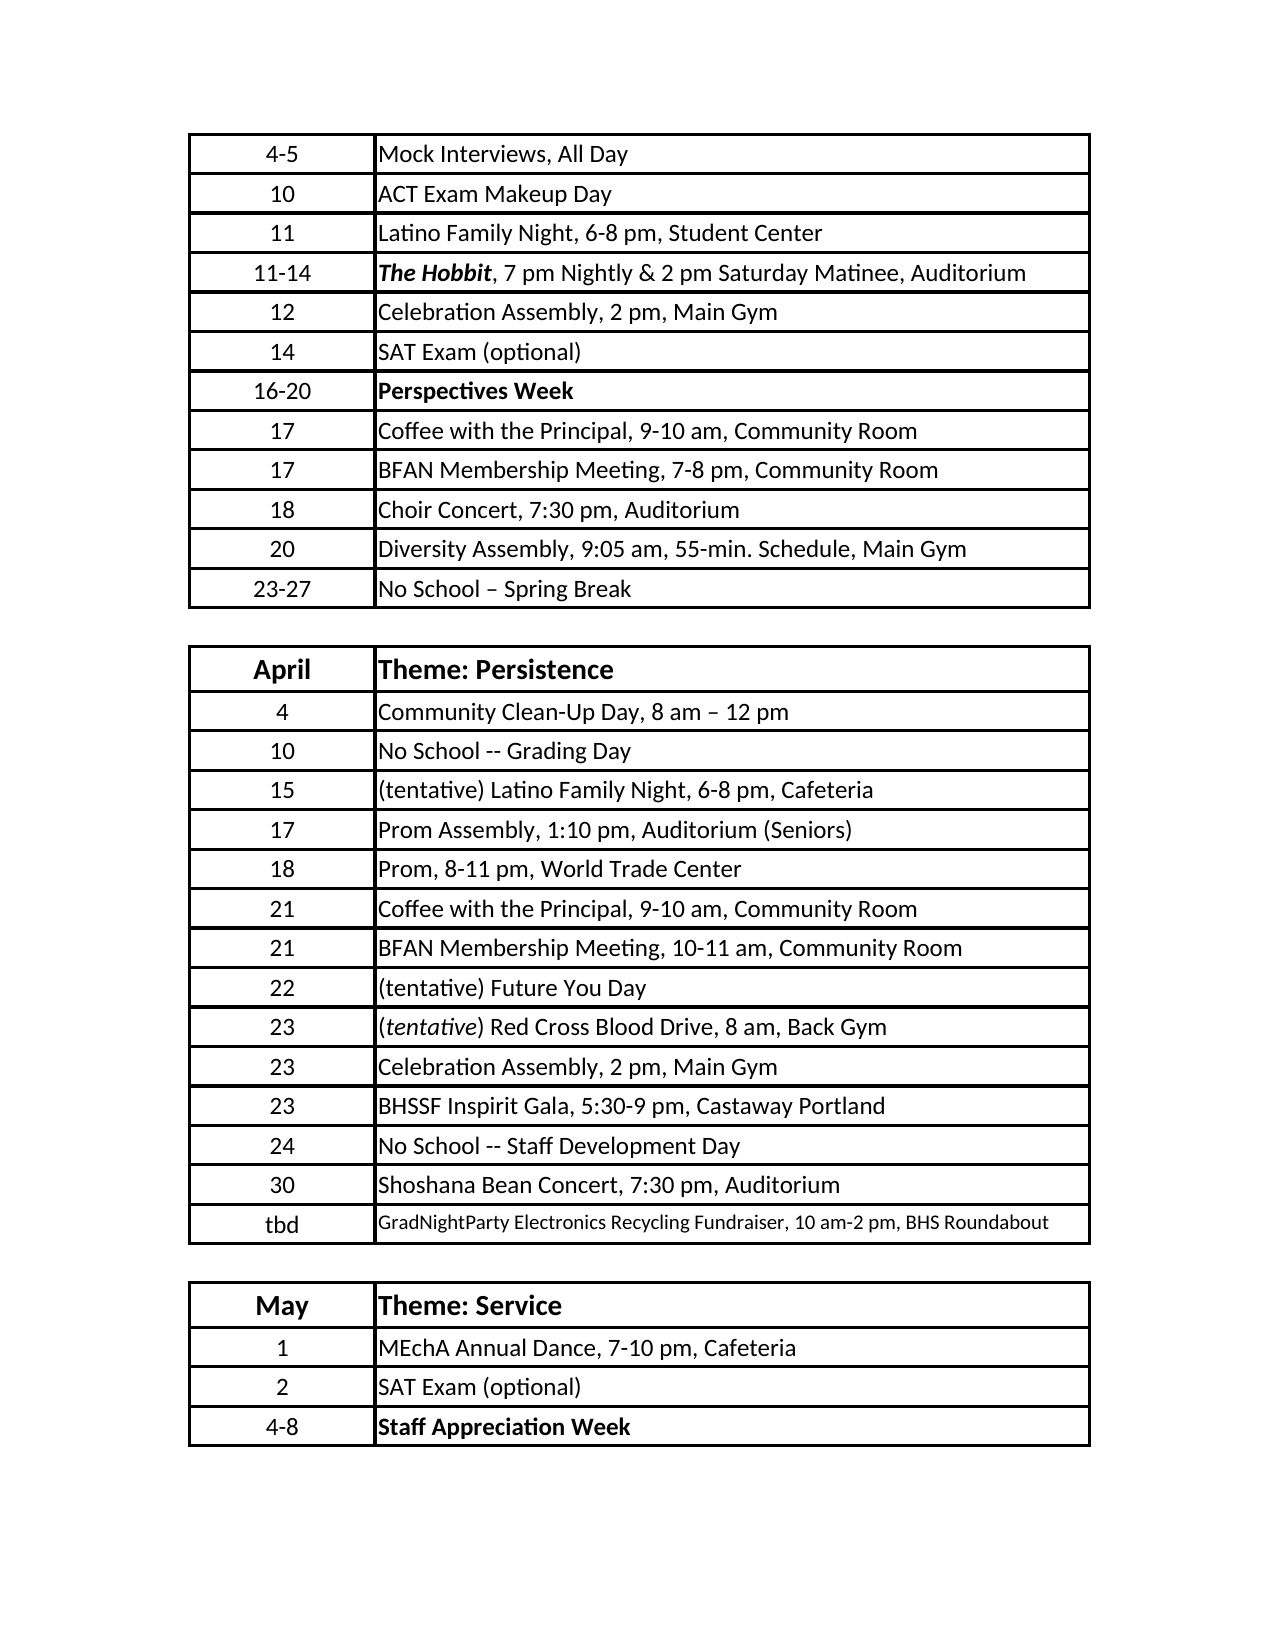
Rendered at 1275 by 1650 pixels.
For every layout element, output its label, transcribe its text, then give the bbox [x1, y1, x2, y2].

table_cell 18 [191, 851, 373, 887]
table_cell 17 [191, 811, 373, 847]
table_cell Choir Concert, 7:30 pm, Auditorium [377, 491, 1088, 527]
table_cell MEchA Annual Dance, 7-10 pm, Cafeteria [377, 1329, 1088, 1365]
table_cell 17 [191, 451, 373, 488]
table_cell Celebration Assembly, 2 pm, Main Gym [377, 1048, 1088, 1084]
table_cell Shoshana Bean Concert, 7:30 pm, Auditorium [377, 1166, 1088, 1203]
table_cell 17 [191, 412, 373, 448]
table_cell 1 [191, 1329, 373, 1365]
table_cell Prom, 8-11 pm, World Trade Center [377, 851, 1088, 887]
table_cell 22 [191, 969, 373, 1005]
table_cell GradNightParty Electronics Recycling Fundraiser, 10 am-2 pm, BHS Roundabout [377, 1206, 1088, 1242]
table_cell Coffee with the Principal, 9-10 am, Community Room [377, 412, 1088, 448]
table_cell No School -- Staff Development Day [377, 1127, 1088, 1163]
table_header Theme: Service [377, 1284, 1088, 1326]
table_cell 10 [191, 732, 373, 768]
table_cell Latino Family Night, 6-8 pm, Student Center [377, 215, 1088, 251]
table_cell Coffee with the Principal, 9-10 am, Community Room [377, 890, 1088, 926]
table_cell Celebration Assembly, 2 pm, Main Gym [377, 294, 1088, 330]
table_cell 4-5 [191, 136, 373, 172]
table_cell (tentative) Future You Day [377, 969, 1088, 1005]
table_cell 30 [191, 1166, 373, 1203]
table_cell 12 [191, 294, 373, 330]
table_cell No School -- Grading Day [377, 732, 1088, 768]
table_cell Mock Interviews, All Day [377, 136, 1088, 172]
table_cell Diversity Assembly, 9:05 am, 55-min. Schedule, Main Gym [377, 530, 1088, 567]
table_cell Perspectives Week [377, 373, 1088, 409]
table_cell 23 [191, 1048, 373, 1084]
table_cell Prom Assembly, 1:10 pm, Auditorium (Seniors) [377, 811, 1088, 847]
table_cell 21 [191, 930, 373, 966]
table_cell 15 [191, 772, 373, 808]
table_cell 20 [191, 530, 373, 567]
table_cell BHSSF Inspirit Gala, 5:30-9 pm, Castaway Portland [377, 1088, 1088, 1124]
table_cell Staff Appreciation Week [377, 1408, 1088, 1444]
table_header May [191, 1284, 373, 1326]
table_header Theme: Persistence [377, 648, 1088, 689]
table_cell (tentative) Latino Family Night, 6-8 pm, Cafeteria [377, 772, 1088, 808]
table_header April [191, 648, 373, 689]
table_cell 10 [191, 175, 373, 211]
table_cell tbd [191, 1206, 373, 1242]
table_cell SAT Exam (optional) [377, 333, 1088, 369]
table_cell 2 [191, 1368, 373, 1404]
table_cell BFAN Membership Meeting, 10-11 am, Community Room [377, 930, 1088, 966]
table_cell Community Clean-Up Day, 8 am – 12 pm [377, 693, 1088, 729]
table_cell 11-14 [191, 254, 373, 290]
table_cell The Hobbit, 7 pm Nightly & 2 pm Saturday Matinee, Auditorium [377, 254, 1088, 290]
table_cell BFAN Membership Meeting, 7-8 pm, Community Room [377, 451, 1088, 488]
table_cell 23 [191, 1009, 373, 1045]
table_cell 16-20 [191, 373, 373, 409]
table_cell 21 [191, 890, 373, 926]
table_cell 23-27 [191, 570, 373, 606]
table_cell SAT Exam (optional) [377, 1368, 1088, 1404]
table_cell (tentative) Red Cross Blood Drive, 8 am, Back Gym [377, 1009, 1088, 1045]
table_cell 4-8 [191, 1408, 373, 1444]
table_cell 14 [191, 333, 373, 369]
table_cell 18 [191, 491, 373, 527]
table_cell 4 [191, 693, 373, 729]
table_cell 23 [191, 1088, 373, 1124]
table_cell No School – Spring Break [377, 570, 1088, 606]
table_cell 11 [191, 215, 373, 251]
table_cell 24 [191, 1127, 373, 1163]
table_cell ACT Exam Makeup Day [377, 175, 1088, 211]
